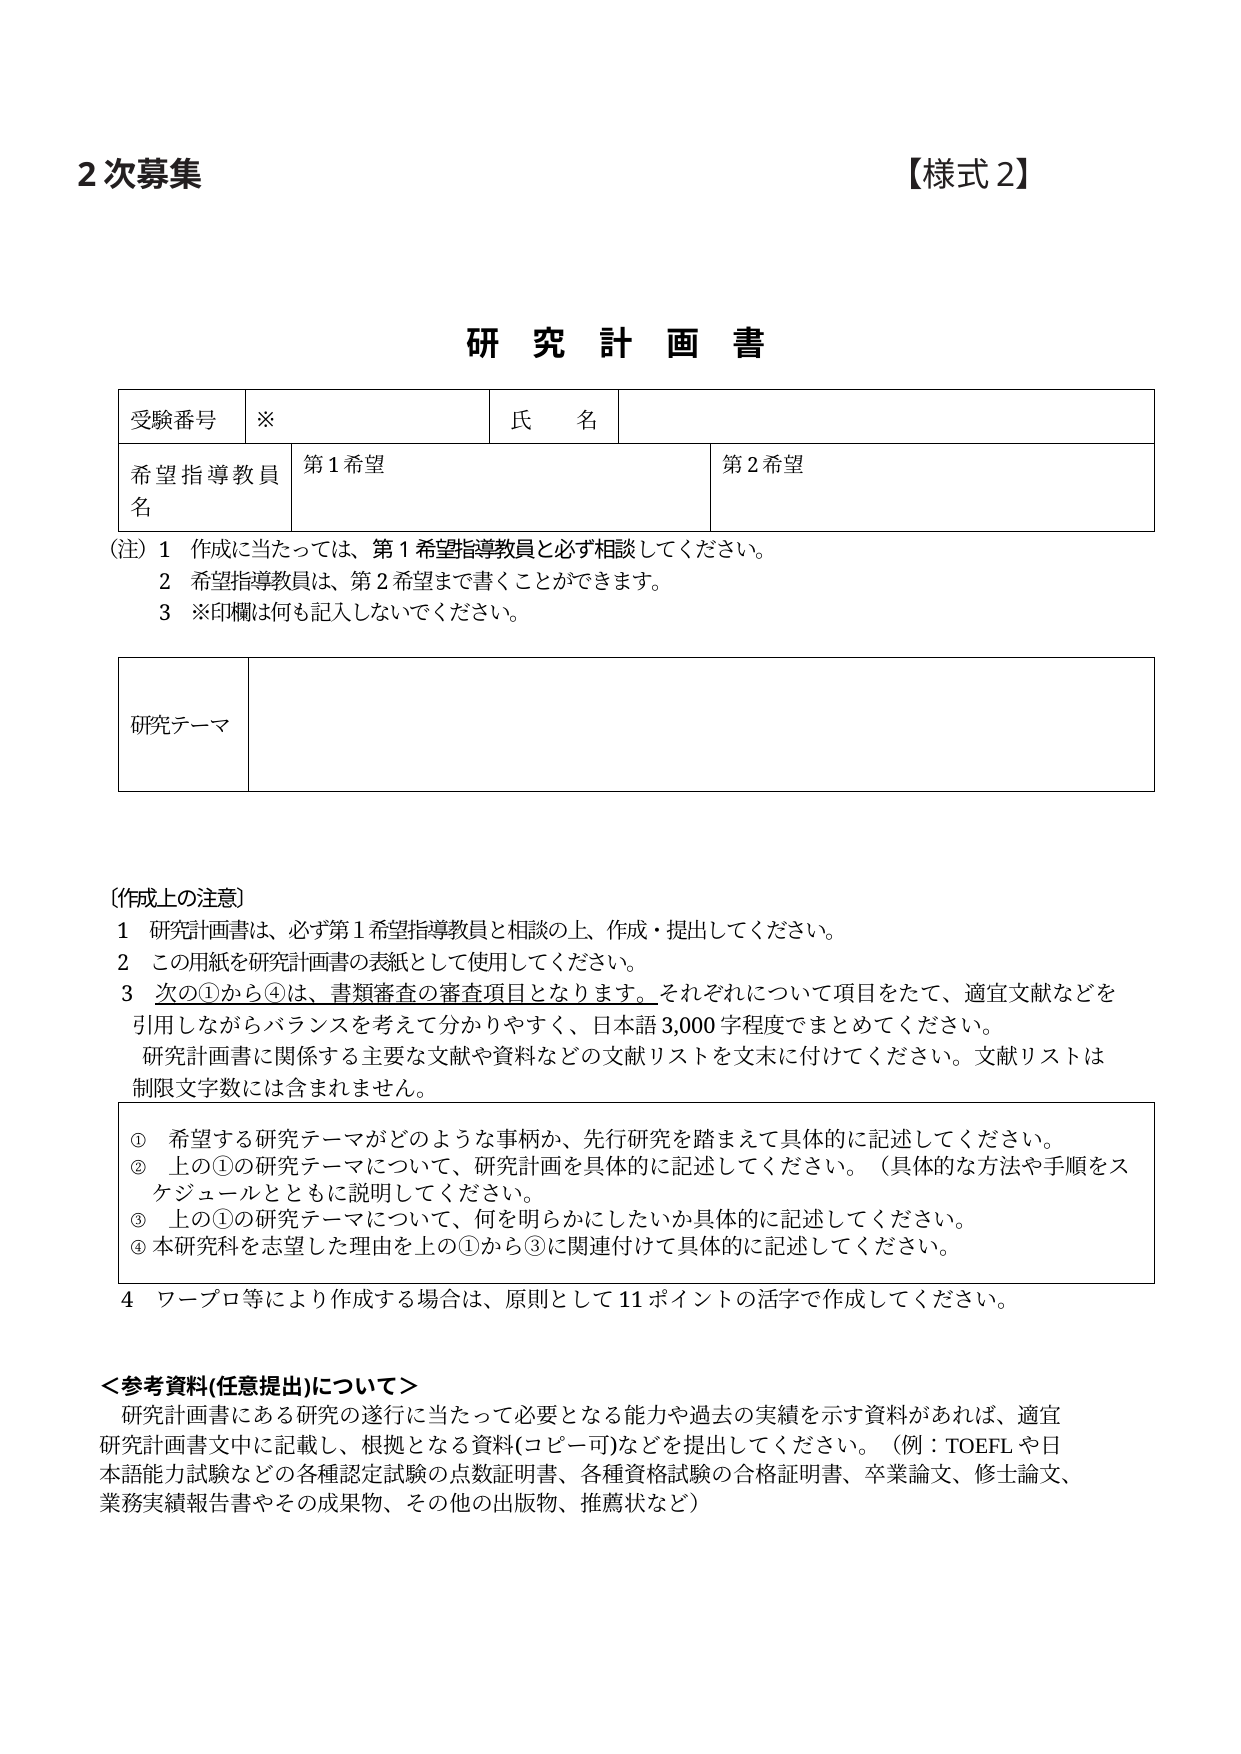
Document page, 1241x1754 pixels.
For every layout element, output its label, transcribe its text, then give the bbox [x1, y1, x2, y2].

text 引用しながらバランスを考えて分かりやすく、日本語3,000字程度でまとめてください。 [77, 1008, 1155, 1039]
text 2次募集 【様式2】 [77, 148, 1155, 196]
text 3 ※印欄は何も記入しないでください。 [77, 596, 1155, 627]
text 制限文字数には含まれません。 [77, 1071, 1155, 1102]
text 研 究 計 画 書 [77, 316, 1155, 365]
text 研究計画書に関係する主要な文献や資料などの文献リストを文末に付けてください。文献リストは [77, 1039, 1155, 1071]
text （注）1 作成に当たっては、第1希望指導教員と必ず相談してください。 [77, 532, 1155, 564]
table_header 研究テーマ [119, 658, 248, 791]
text 1 研究計画書は、必ず第１希望指導教員と相談の上、作成・提出してください。 [77, 913, 1155, 945]
text 研究計画書にある研究の遂行に当たって必要となる能力や過去の実績を示す資料があれば、適宜 [77, 1401, 1155, 1430]
table_cell 希望指導教員名 [119, 444, 291, 531]
table_header [619, 390, 1154, 443]
table_header [249, 658, 1154, 791]
text 2 希望指導教員は、第2希望まで書くことができます。 [77, 564, 1155, 596]
table_cell 第2希望 [711, 444, 1154, 531]
text 〔作成上の注意〕 [77, 881, 1155, 913]
table_header ※ [246, 390, 489, 443]
table_header ① 希望する研究テーマがどのような事柄か、先行研究を踏まえて具体的に記述してください。 ② 上の①の研究テーマについて、研究計画を具体的に記述してください。（具体的な方法や手順をスケジュールとともに説明してください。 ③ 上の①の研究テーマについて、何を明らかにしたいか具体的に記述してください。 ④ 本研究科を志望した理由を上の①から③に関連付けて具体的に記述してください。 [119, 1103, 1154, 1283]
text 3 次の①から④は、書類審査の審査項目となります。それぞれについて項目をたて、適宜文献などを [77, 976, 1155, 1008]
text 2 この用紙を研究計画書の表紙として使用してください。 [77, 945, 1155, 976]
text 本語能力試験などの各種認定試験の点数証明書、各種資格試験の合格証明書、卒業論文、修士論文、 [77, 1459, 1155, 1488]
text 4 ワープロ等により作成する場合は、原則として11ポイントの活字で作成してください。 [77, 1284, 1155, 1313]
table_header 受験番号 [119, 390, 245, 443]
text 研究計画書文中に記載し、根拠となる資料(コピー可)などを提出してください。（例：TOEFLや日 [77, 1430, 1155, 1459]
table_cell 第1希望 [292, 444, 710, 531]
text 業務実績報告書やその成果物、その他の出版物、推薦状など） [77, 1488, 1155, 1517]
text ＜参考資料(任意提出)について＞ [77, 1371, 1155, 1401]
table_header 氏名 [490, 390, 618, 443]
